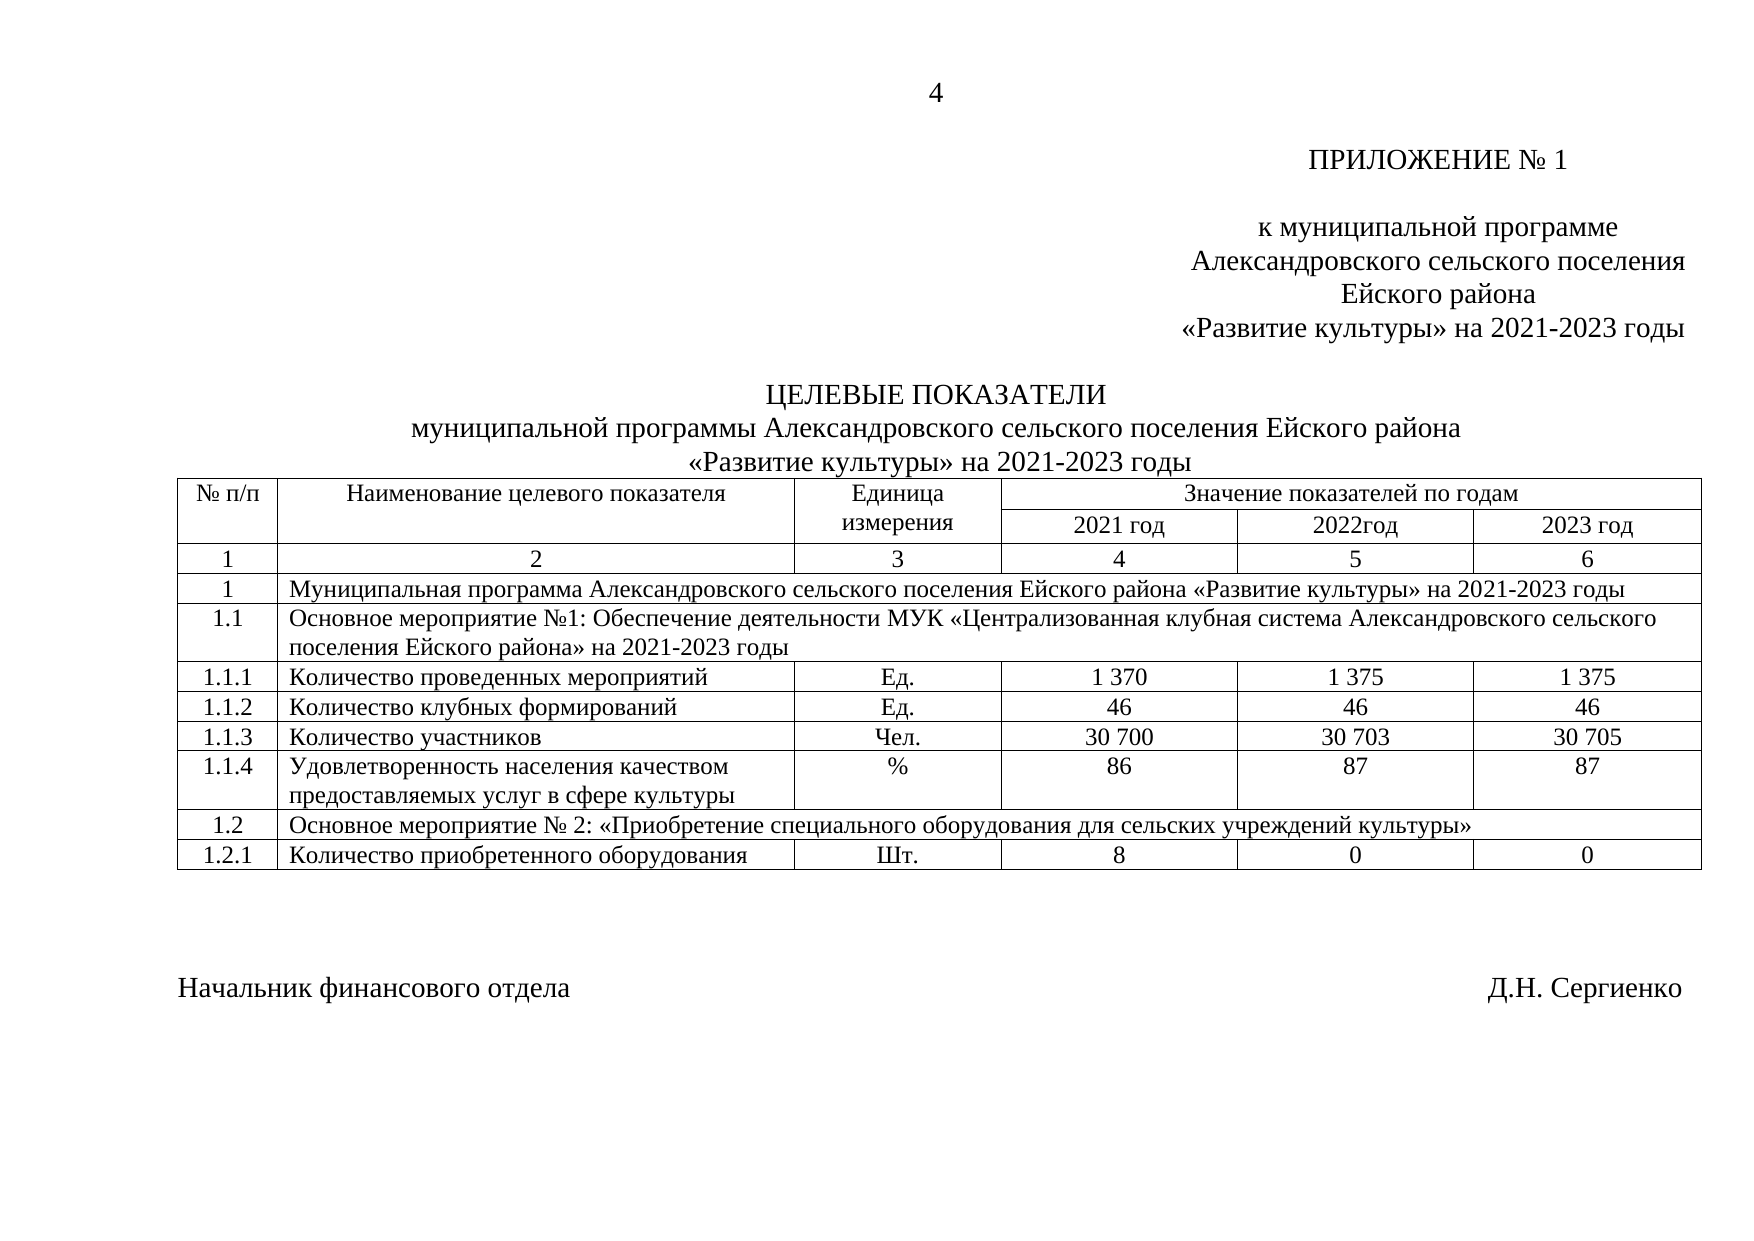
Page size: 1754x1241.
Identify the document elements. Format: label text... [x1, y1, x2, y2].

table_cell 1.1.2 [178, 692, 277, 721]
table_header Наименование целевого показателя [278, 479, 794, 543]
text муниципальной программы Александровского сельского поселения Ейского района [177, 410, 1695, 444]
table_cell 1 [178, 544, 277, 573]
table_cell Количество приобретенного оборудования [278, 840, 794, 868]
table_cell 87 [1474, 751, 1701, 809]
table_cell Ед. [795, 662, 1001, 691]
table_cell 46 [1238, 692, 1473, 721]
table_cell 46 [1474, 692, 1701, 721]
table_cell Количество клубных формирований [278, 692, 794, 721]
table_cell 2 [278, 544, 794, 573]
table_cell 6 [1474, 544, 1701, 573]
table_cell 1.1.4 [178, 751, 277, 809]
table_cell 0 [1474, 840, 1701, 868]
table_cell 5 [1238, 544, 1473, 573]
table_cell 1 [178, 574, 277, 602]
table_cell 2022год [1238, 510, 1473, 543]
table_cell 87 [1238, 751, 1473, 809]
table_cell 1 370 [1002, 662, 1237, 691]
table_header № п/п [178, 479, 277, 543]
table_cell 30 705 [1474, 722, 1701, 750]
text «Развитие культуры» на 2021-2023 годы [1181, 310, 1695, 343]
table_cell 1.2.1 [178, 840, 277, 868]
table_cell 46 [1002, 692, 1237, 721]
table_cell 0 [1238, 840, 1473, 868]
table_cell 3 [795, 544, 1001, 573]
table_cell Основное мероприятие № 2: «Приобретение специального оборудования для сельских учреждений культуры» [278, 810, 1701, 839]
table_cell 2023 год [1474, 510, 1701, 543]
table_cell Удовлетворенность населения качеством предоставляемых услуг в сфере культуры [278, 751, 794, 809]
table_cell 1.1.3 [178, 722, 277, 750]
table_cell Чел. [795, 722, 1001, 750]
table_cell 8 [1002, 840, 1237, 868]
table_cell 1.2 [178, 810, 277, 839]
table_cell 30 703 [1238, 722, 1473, 750]
table_cell Ед. [795, 692, 1001, 721]
table_cell Количество участников [278, 722, 794, 750]
table_cell 1 375 [1474, 662, 1701, 691]
table_cell Основное мероприятие №1: Обеспечение деятельности МУК «Централизованная клубная система Александровского сельского поселения Ейского района» на 2021-2023 годы [278, 604, 1701, 661]
table_cell 2021 год [1002, 510, 1237, 543]
table_cell Количество проведенных мероприятий [278, 662, 794, 691]
table_cell % [795, 751, 1001, 809]
table_cell 86 [1002, 751, 1237, 809]
table_cell 1.1 [178, 604, 277, 661]
table_cell 4 [1002, 544, 1237, 573]
table_cell Шт. [795, 840, 1001, 868]
table_cell Муниципальная программа Александровского сельского поселения Ейского района «Развитие культуры» на 2021-2023 годы [278, 574, 1701, 602]
table_cell 1.1.1 [178, 662, 277, 691]
table_header Значение показателей по годам [1002, 479, 1701, 509]
table_cell 1 375 [1238, 662, 1473, 691]
text к муниципальной программе Александровского сельского поселения Ейского района [1181, 209, 1695, 310]
table_cell 30 700 [1002, 722, 1237, 750]
text ПРИЛОЖЕНИЕ № 1 [1181, 142, 1695, 176]
table_header Единица измерения [795, 479, 1001, 543]
text «Развитие культуры» на 2021-2023 годы [177, 444, 1695, 477]
text ЦЕЛЕВЫЕ ПОКАЗАТЕЛИ [177, 377, 1695, 410]
text Начальник финансового отдела Д.Н. Сергиенко [177, 970, 1695, 1004]
